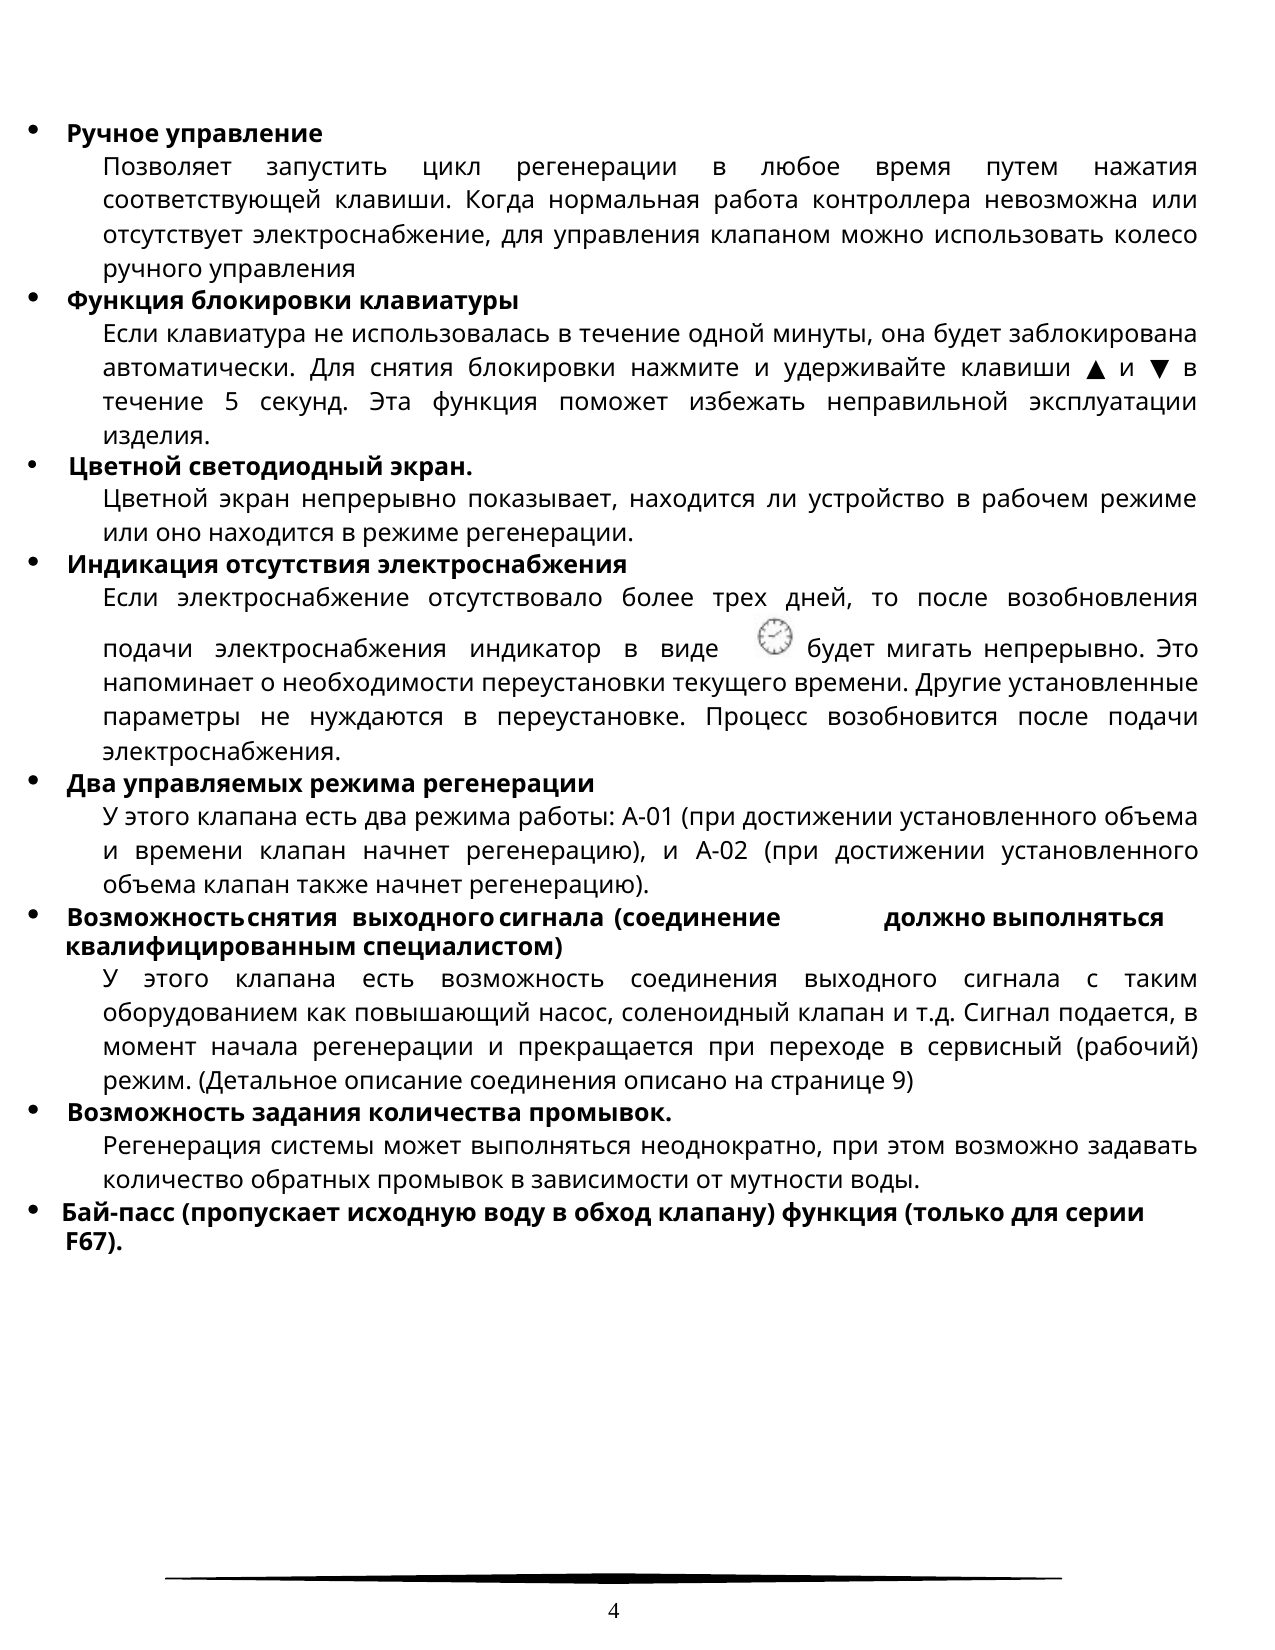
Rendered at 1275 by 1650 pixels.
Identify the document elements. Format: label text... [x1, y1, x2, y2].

subtitle Индикация отсутствия электроснабжения [27, 550, 1199, 580]
picture [753, 613, 796, 658]
subtitle Функция блокировки клавиатуры [27, 285, 1199, 315]
subtitle Ручное управление [27, 118, 1199, 148]
picture [27, 900, 51, 927]
subtitle Возможность снятия выходного сигнала (соединение должно выполняться квалифицированным специалистом) [27, 903, 1199, 961]
subtitle Бай-пасс (пропускает исходную воду в обход клапану) функция (только для серии F67). [27, 1199, 1199, 1256]
text Если электроснабжение отсутствовало более трех дней, то после возобновления подачи электроснабжения индикатор в виде будет мигать непрерывно. Это напоминает о необходимости переустановки текущего времени. Другие установленные параметры не нуждаются в переустановке. Процесс возобновится после подачи электроснабжения. [102, 580, 1199, 767]
picture [27, 548, 51, 574]
picture [27, 1196, 51, 1222]
picture [27, 112, 51, 142]
subtitle Два управляемых режима регенерации [27, 768, 1199, 798]
picture [27, 451, 47, 475]
subtitle Возможность задания количества промывок. [27, 1098, 1199, 1128]
text Регенерация системы может выполняться неоднократно, при этом возможно задавать количество обратных промывок в зависимости от мутности воды. [102, 1128, 1199, 1196]
text Цветной экран непрерывно показывает, находится ли устройство в рабочем режиме или оно находится в режиме регенерации. [102, 481, 1198, 549]
picture [27, 767, 51, 793]
text У этого клапана есть возможность соединения выходного сигнала с таким оборудованием как повышающий насос, соленоидный клапан и т.д. Сигнал подается, в момент начала регенерации и прекращается при переходе в сервисный (рабочий) режим. (Детальное описание соединения описано на странице 9) [102, 961, 1199, 1097]
text У этого клапана есть два режима работы: А-01 (при достижении установленного объема и времени клапан начнет регенерацию), и A-02 (при достижении установленного объема клапан также начнет регенерацию). [102, 798, 1199, 901]
text Позволяет запустить цикл регенерации в любое время путем нажатия соответствующей клавиши. Когда нормальная работа контроллера невозможна или отсутствует электроснабжение, для управления клапаном можно использовать колесо ручного управления [102, 148, 1199, 284]
picture [27, 284, 51, 310]
text Если клавиатура не использовалась в течение одной минуты, она будет заблокирована автоматически. Для снятия блокировки нажмите и удерживайте клавиши ▲ и ▼ в течение 5 секунд. Эта функция поможет избежать неправильной эксплуатации изделия. [102, 315, 1199, 452]
picture [27, 1096, 51, 1122]
subtitle Цветной светодиодный экран. [27, 452, 1199, 481]
